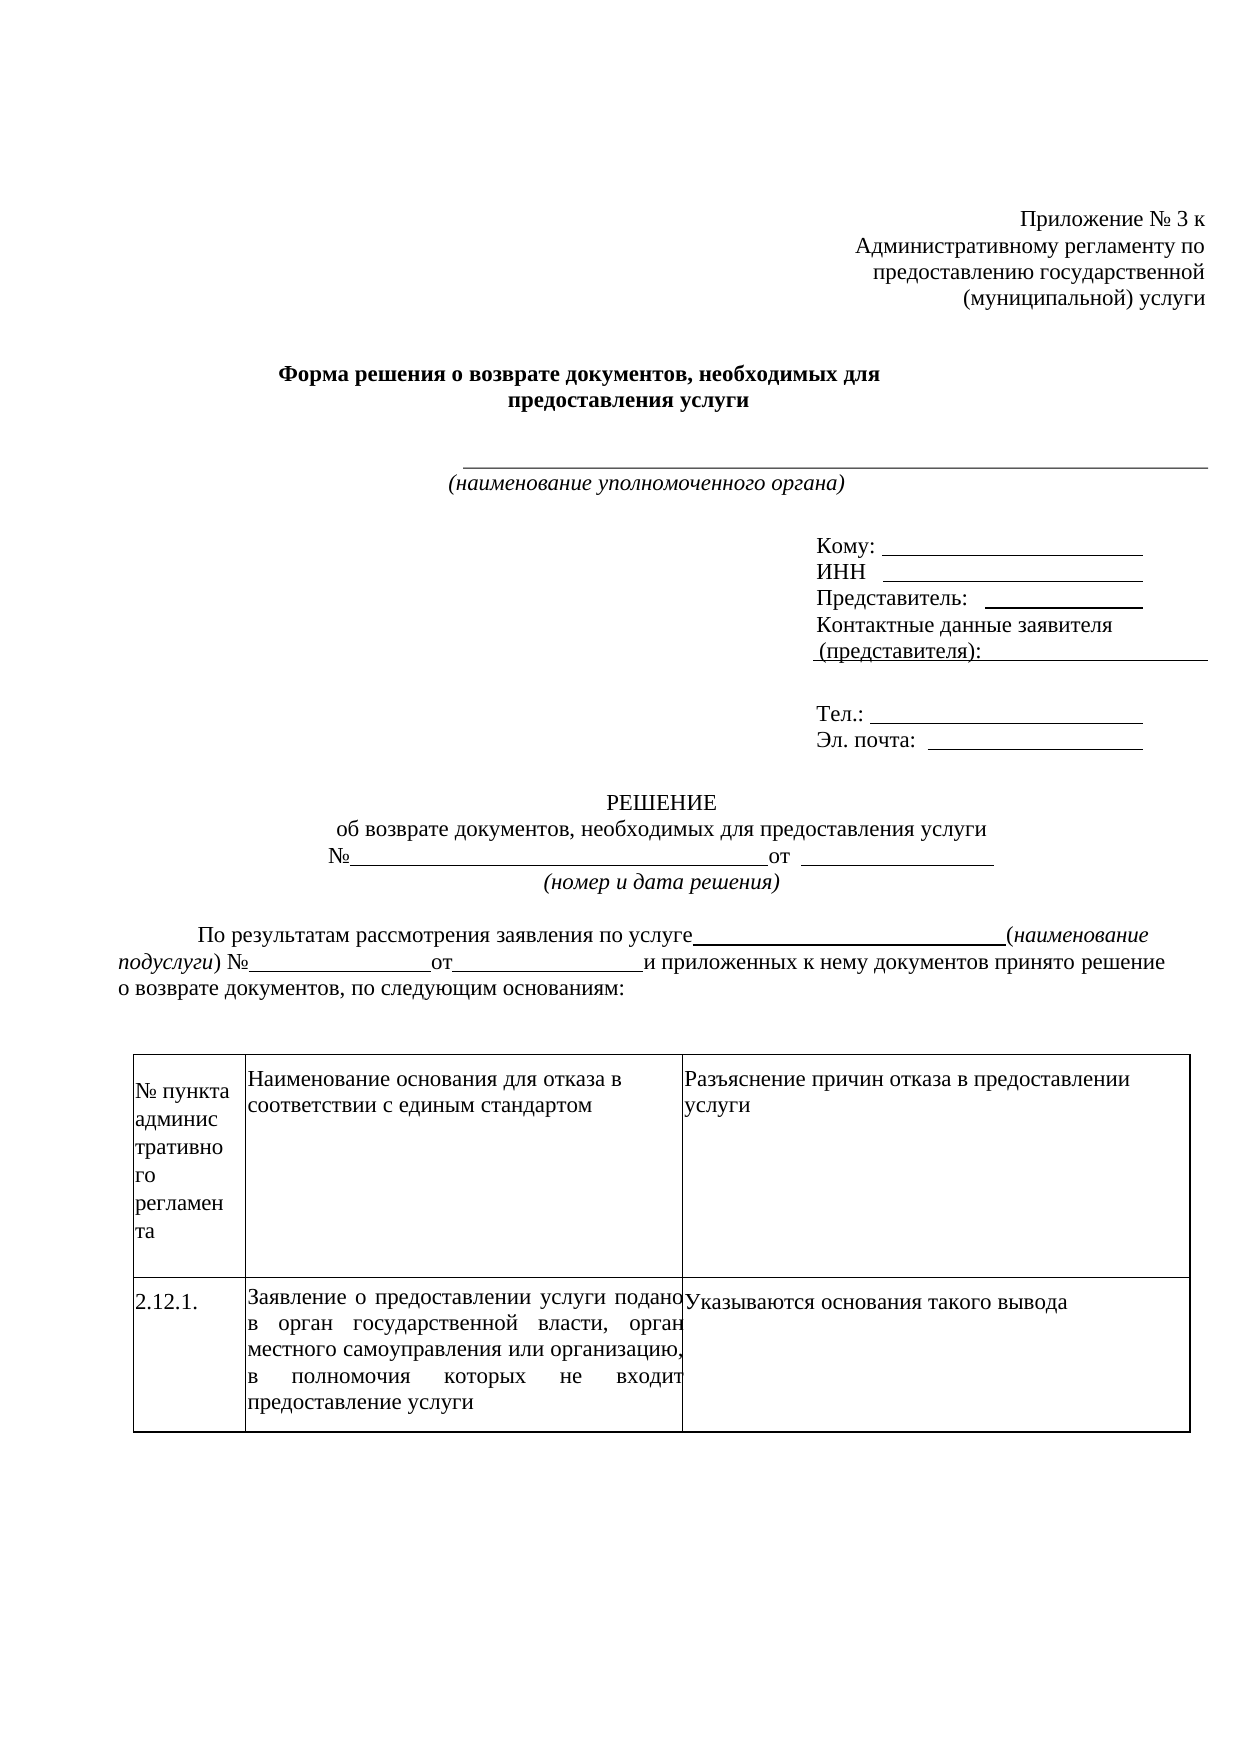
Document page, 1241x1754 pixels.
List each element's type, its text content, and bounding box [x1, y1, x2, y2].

text Эл. почта: [816, 726, 1219, 752]
text Тел.: [816, 700, 1219, 726]
text Представитель: [816, 584, 1219, 611]
text об возврате документов, необходимых для предоставления услуги [127, 815, 1195, 842]
text (представителя): [813, 637, 1219, 663]
table_header № пункта админис тративно го регламен та [134, 1055, 245, 1277]
table_cell Указываются основания такого вывода [683, 1278, 1189, 1431]
text РЕШЕНИЕ [127, 789, 1196, 815]
text ИНН [816, 558, 1219, 584]
text Кому: [816, 532, 1219, 558]
text По результатам рассмотрения заявления по услуге (наименование подуслуги) № от и приложенных к нему документов принято решение о возврате документов, по следующим основаниям: [118, 922, 1166, 1001]
table_cell 2.12.1. [134, 1278, 245, 1431]
table_header Разъяснение причин отказа в предоставлении услуги [683, 1055, 1189, 1277]
table_cell Заявление о предоставлении услуги подано в орган государственной власти, орган местного самоуправления или организацию, в полномочия которых не входит предоставление услуги [246, 1278, 682, 1431]
text Контактные данные заявителя [816, 611, 1219, 637]
subtitle Форма решения о возврате документов, необходимых для предоставления услуги [278, 360, 1046, 413]
text (наименование уполномоченного органа) [127, 466, 1166, 495]
table_header Наименование основания для отказа в соответствии с единым стандартом [246, 1055, 682, 1277]
text Приложение № 3 к Административному регламенту по предоставлению государственной (муниципальной) услуги [759, 205, 1205, 311]
text (номер и дата решения) [127, 868, 1196, 895]
text № от [104, 842, 1217, 868]
